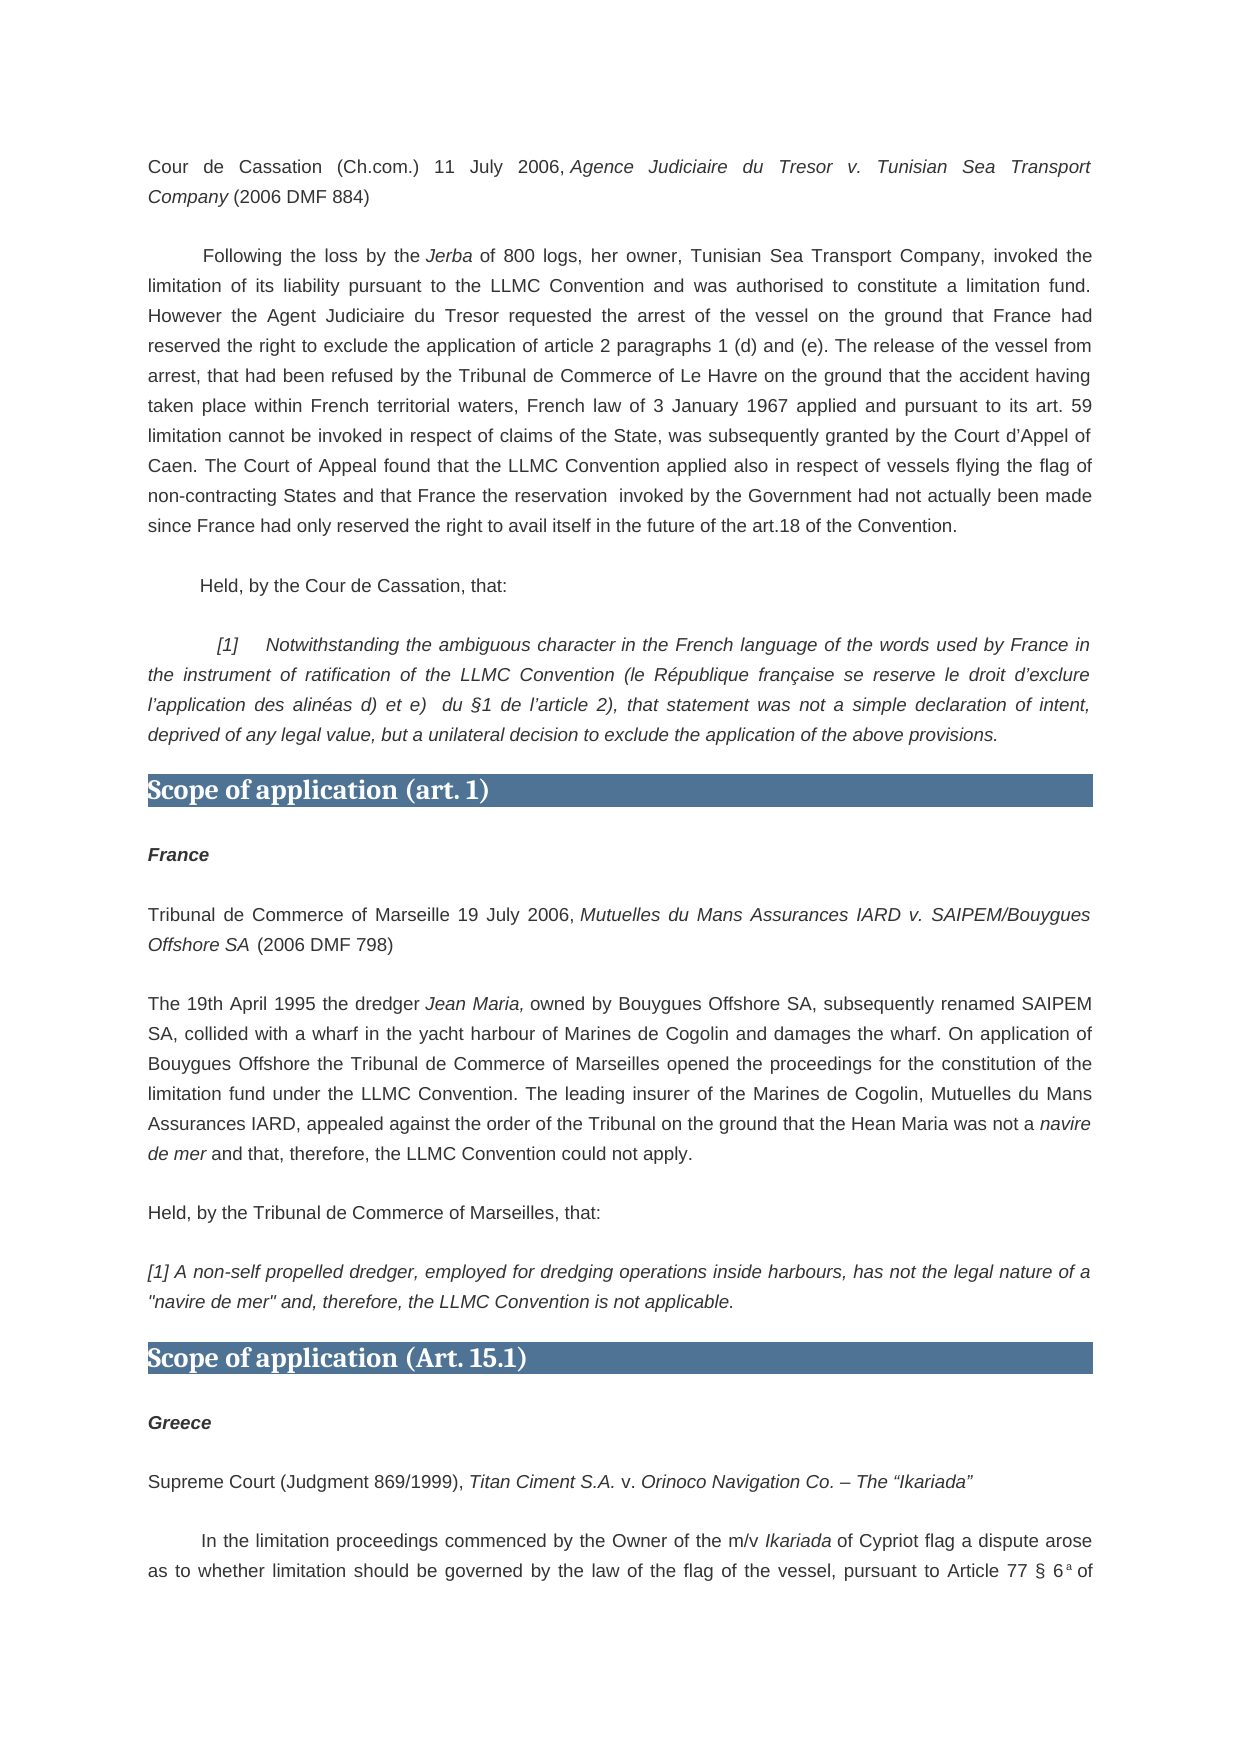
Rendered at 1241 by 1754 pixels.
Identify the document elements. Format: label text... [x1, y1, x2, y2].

text Supreme Court (Judgment 869/1999), Titan Ciment S.A. v. Orinoco Navigation Co. – The “Ikariada” [148, 1462, 1093, 1492]
text Greece [148, 1403, 1093, 1433]
text Tribunal de Commerce of Marseille 19 July 2006, Mutuelles du Mans Assurances IARD v. SAIPEM/Bouygues Offshore SA (2006 DMF 798) [148, 895, 1093, 955]
text Following the loss by the Jerba of 800 logs, her owner, Tunisian Sea Transport Company, invoked the limitation of its liability pursuant to the LLMC Convention and was authorised to constitute a limitation fund. However the Agent Judiciaire du Tresor requested the arrest of the vessel on the ground that France had reserved the right to exclude the application of article 2 paragraphs 1 (d) and (e). The release of the vessel from arrest, that had been refused by the Tribunal de Commerce of Le Havre on the ground that the accident having taken place within French territorial waters, French law of 3 January 1967 applied and pursuant to its art. 59 limitation cannot be invoked in respect of claims of the State, was subsequently granted by the Court d’Appel of Caen. The Court of Appeal found that the LLMC Convention applied also in respect of vessels flying the flag of non-contracting States and that France the reservation invoked by the Government had not actually been made since France had only reserved the right to avail itself in the future of the art.18 of the Convention. [148, 237, 1093, 537]
subtitle Scope of application (Art. 15.1) [148, 1342, 1093, 1374]
text [1] Notwithstanding the ambiguous character in the French language of the words used by France in the instrument of ratification of the LLMC Convention (le République française se reserve le droit d’exclure l’application des alinéas d) et e) du §1 de l’article 2), that statement was not a simple declaration of intent, deprived of any legal value, but a unilateral decision to exclude the application of the above provisions. [148, 625, 1093, 745]
text Held, by the Tribunal de Commerce of Marseilles, that: [148, 1193, 1093, 1223]
text Cour de Cassation (Ch.com.) 11 July 2006, Agence Judiciaire du Tresor v. Tunisian Sea Transport Company (2006 DMF 884) [148, 148, 1093, 208]
text France [148, 836, 1093, 866]
text [1] A non-self propelled dredger, employed for dredging operations inside harbours, has not the legal nature of a "navire de mer" and, therefore, the LLMC Convention is not applicable. [148, 1252, 1093, 1312]
text The 19th April 1995 the dredger Jean Maria, owned by Bouygues Offshore SA, subsequently renamed SAIPEM SA, collided with a wharf in the yacht harbour of Marines de Cogolin and damages the wharf. On application of Bouygues Offshore the Tribunal de Commerce of Marseilles opened the proceedings for the constitution of the limitation fund under the LLMC Convention. The leading insurer of the Marines de Cogolin, Mutuelles du Mans Assurances IARD, appealed against the order of the Tribunal on the ground that the Hean Maria was not a navire de mer and that, therefore, the LLMC Convention could not apply. [148, 984, 1093, 1164]
subtitle Scope of application (art. 1) [148, 774, 1093, 807]
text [148, 1522, 1093, 1582]
text Held, by the Cour de Cassation, that: [148, 566, 1093, 596]
